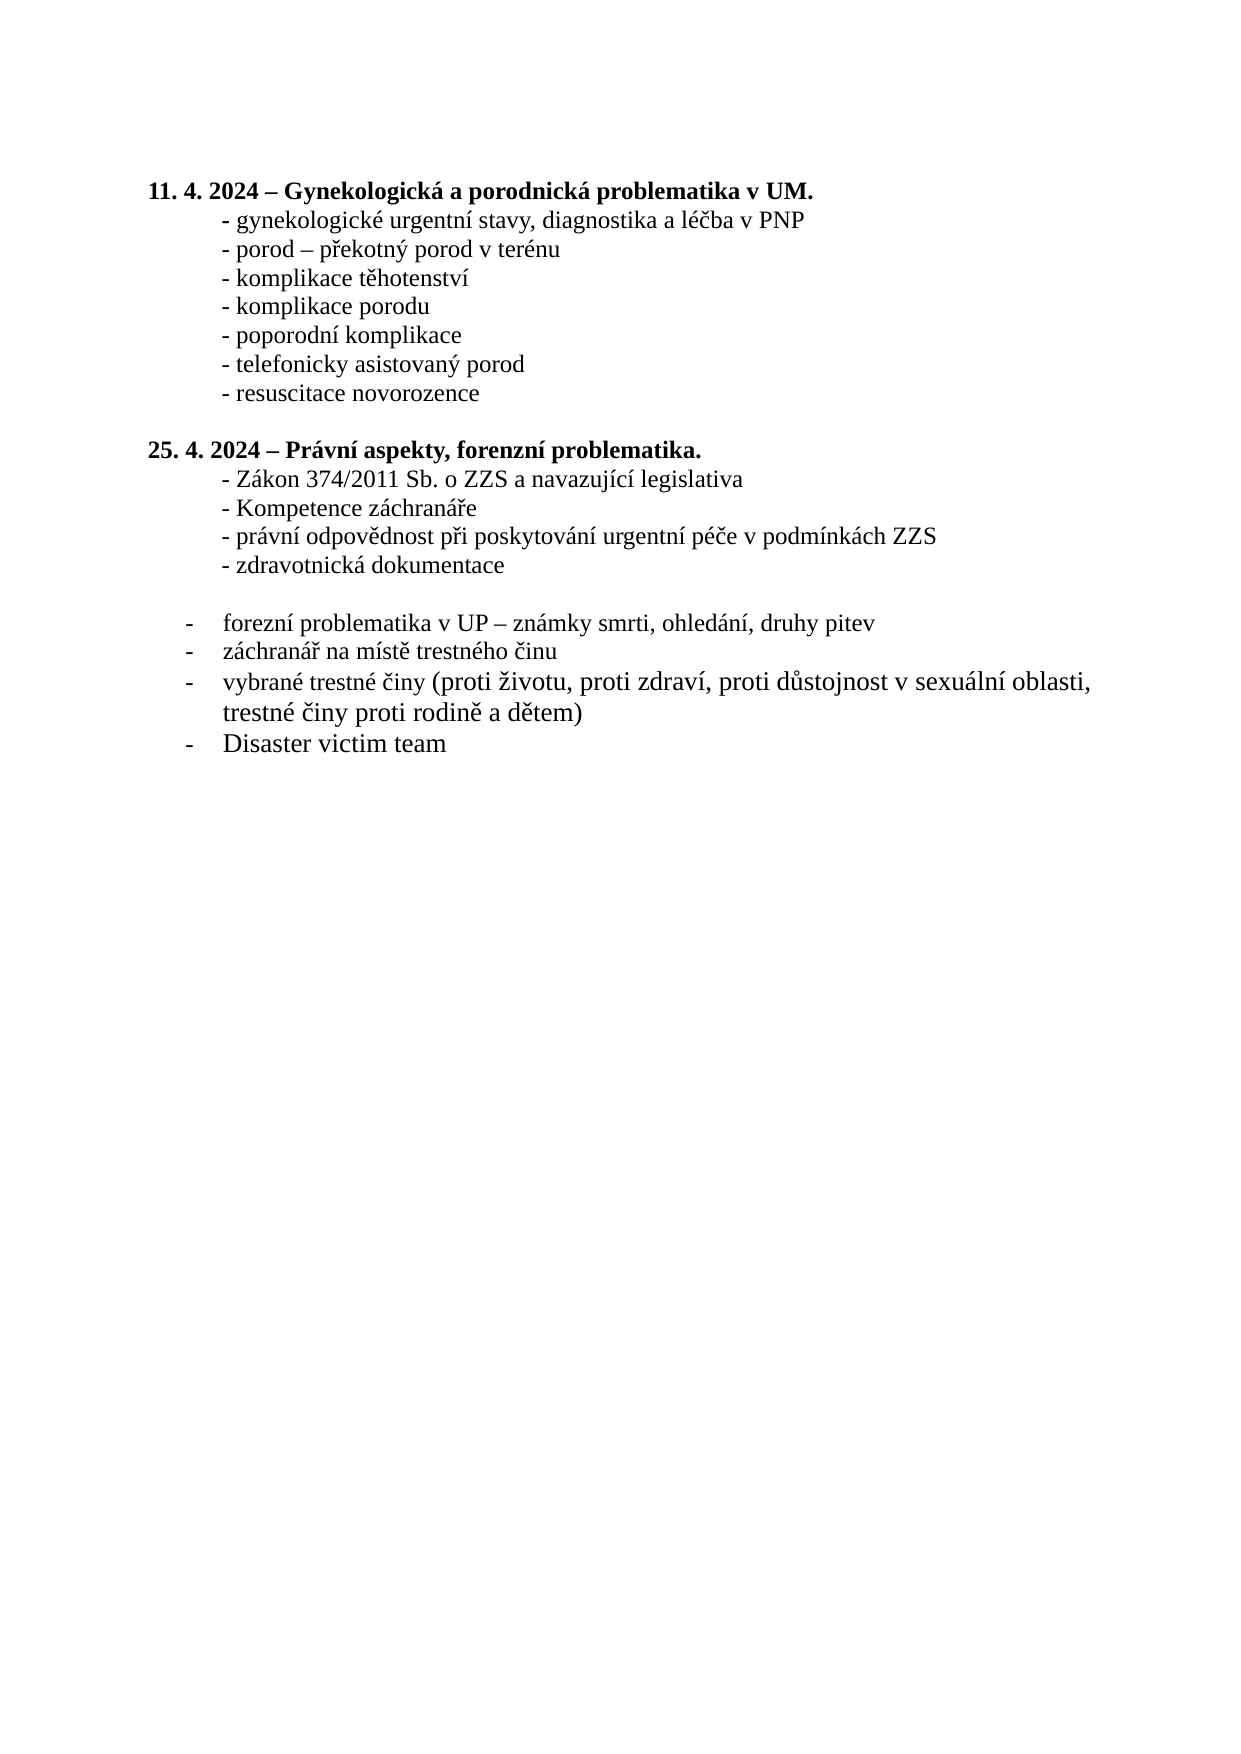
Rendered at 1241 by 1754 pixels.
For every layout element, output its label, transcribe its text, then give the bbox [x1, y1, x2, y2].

text - resuscitace novorozence [148, 378, 1093, 406]
list forezní problematika v UP – známky smrti, ohledání, druhy pitev [185, 608, 1093, 636]
text 25. 4. 2024 – Právní aspekty, forenzní problematika. [148, 435, 1093, 464]
text - komplikace těhotenství [148, 263, 1093, 291]
list vybrané trestné činy (proti životu, proti zdraví, proti důstojnost v sexuální oblasti, trestné činy proti rodině a dětem) [185, 665, 1093, 727]
text - právní odpovědnost při poskytování urgentní péče v podmínkách ZZS [148, 521, 1093, 550]
text - telefonicky asistovaný porod [148, 349, 1093, 378]
text 11. 4. 2024 – Gynekologická a porodnická problematika v UM. [148, 176, 1093, 205]
text - poporodní komplikace [148, 320, 1093, 349]
text - Zákon 374/2011 Sb. o ZZS a navazující legislativa [148, 464, 1093, 493]
text - Kompetence záchranáře [148, 493, 1093, 521]
text - porod – překotný porod v terénu [148, 234, 1093, 263]
text - gynekologické urgentní stavy, diagnostika a léčba v PNP [148, 205, 1093, 234]
text - zdravotnická dokumentace [148, 550, 1093, 579]
list záchranář na místě trestného činu [185, 636, 1093, 665]
text - komplikace porodu [148, 291, 1093, 320]
list Disaster victim team [185, 727, 1093, 758]
